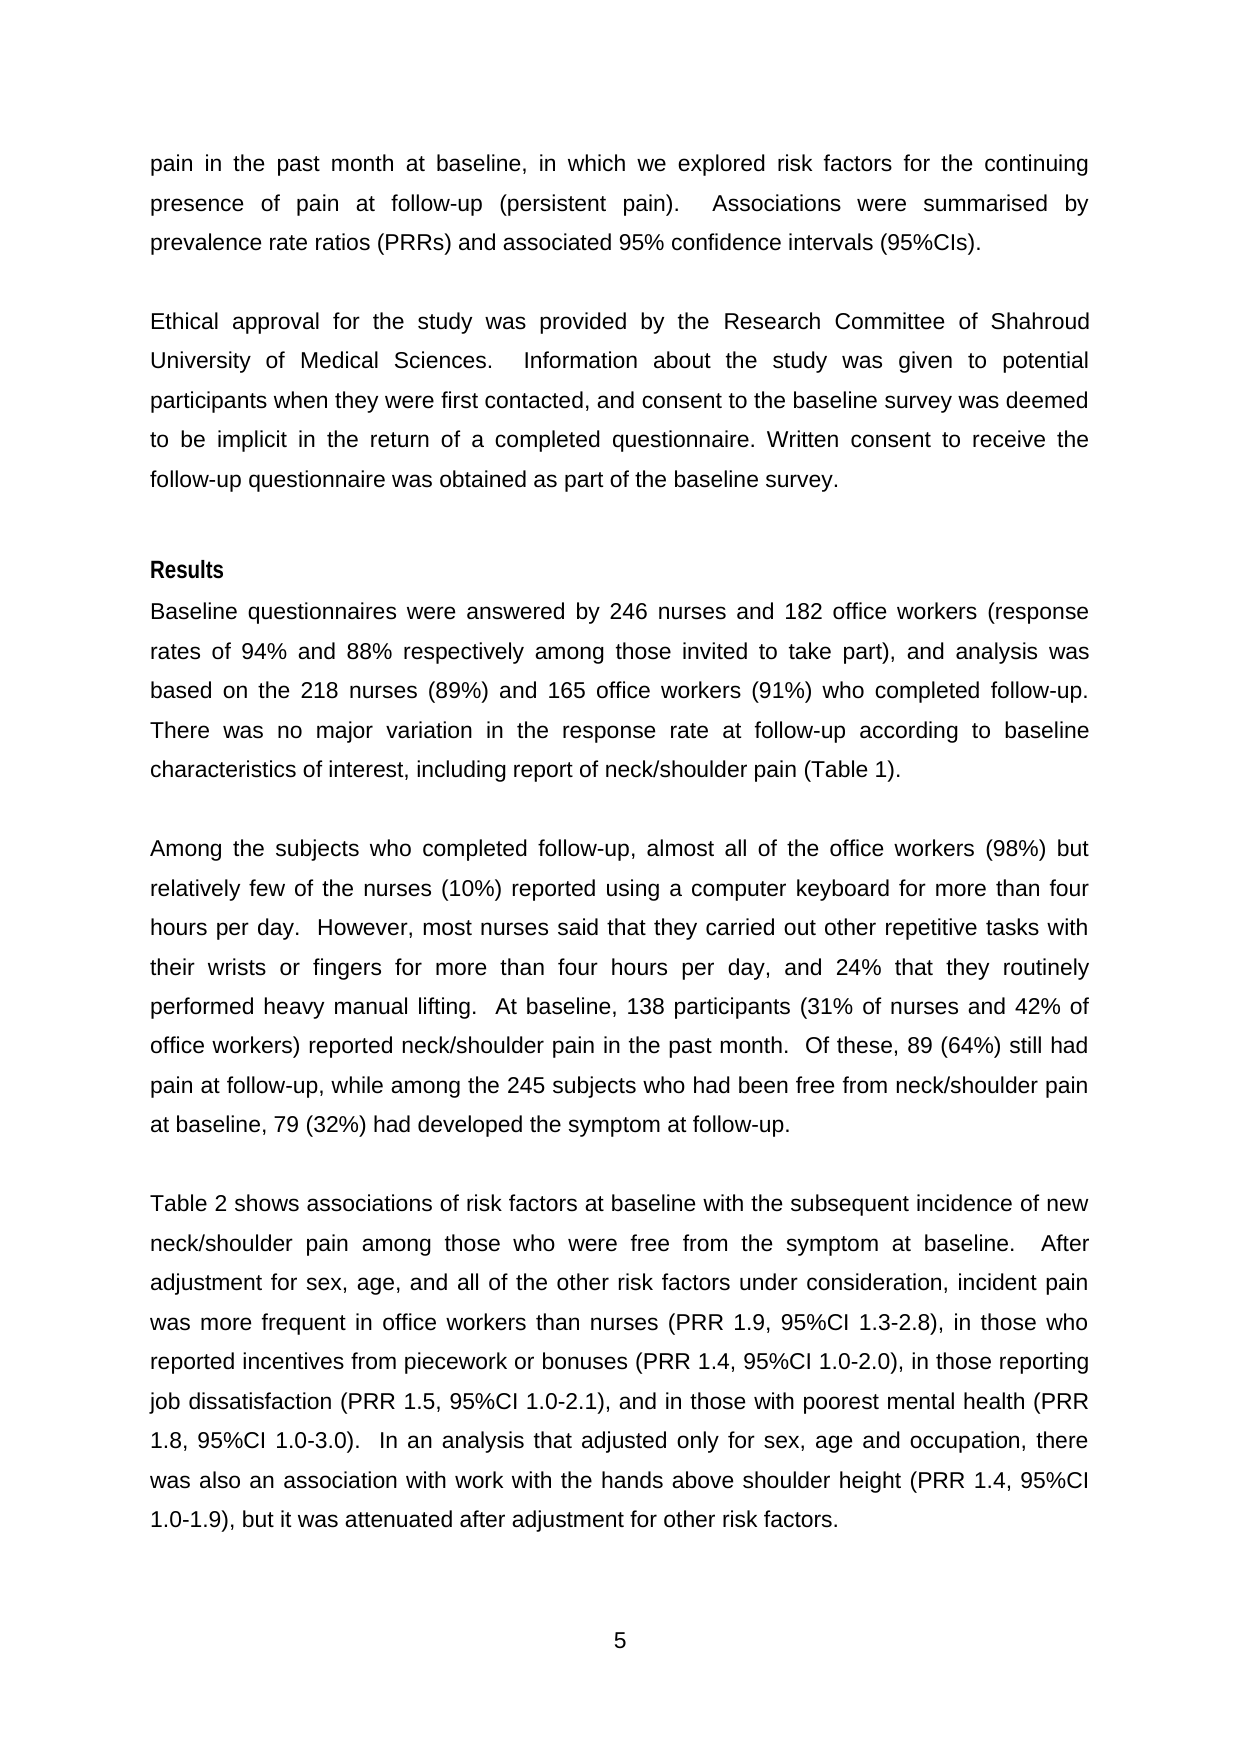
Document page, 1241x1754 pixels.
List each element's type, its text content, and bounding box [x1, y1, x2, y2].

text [150, 150, 1090, 255]
text Among the subjects who completed follow-up, almost all of the office workers (98%) but relatively few of the nurses (10%) reported using a computer keyboard for more than four hours per day. However, most nurses said that they carried out other repetitive tasks with their wrists or fingers for more than four hours per day, and 24% that they routinely performed heavy manual lifting. At baseline, 138 participants (31% of nurses and 42% of office workers) reported neck/shoulder pain in the past month. Of these, 89 (64%) still had pain at follow-up, while among the 245 subjects who had been free from neck/shoulder pain at baseline, 79 (32%) had developed the symptom at follow-up. [150, 835, 1090, 1138]
text Ethical approval for the study was provided by the Research Committee of Shahroud University of Medical Sciences. Information about the study was given to potential participants when they were first contacted, and consent to the baseline survey was deemed to be implicit in the return of a completed questionnaire. Written consent to receive the follow-up questionnaire was obtained as part of the baseline survey. [150, 308, 1090, 492]
text Table 2 shows associations of risk factors at baseline with the subsequent incidence of new neck/shoulder pain among those who were free from the symptom at baseline. After adjustment for sex, age, and all of the other risk factors under consideration, incident pain was more frequent in office workers than nurses (PRR 1.9, 95%CI 1.3-2.8), in those who reported incentives from piecework or bonuses (PRR 1.4, 95%CI 1.0-2.0), in those reporting job dissatisfaction (PRR 1.5, 95%CI 1.0-2.1), and in those with poorest mental health (PRR 1.8, 95%CI 1.0-3.0). In an analysis that adjusted only for sex, age and occupation, there was also an association with work with the hands above shoulder height (PRR 1.4, 95%CI 1.0-1.9), but it was attenuated after adjustment for other risk factors. [150, 1190, 1090, 1533]
subtitle Results [150, 555, 1090, 584]
text Baseline questionnaires were answered by 246 nurses and 182 office workers (response rates of 94% and 88% respectively among those invited to take part), and analysis was based on the 218 nurses (89%) and 165 office workers (91%) who completed follow-up. There was no major variation in the response rate at follow-up according to baseline characteristics of interest, including report of neck/shoulder pain (Table 1). [150, 598, 1090, 782]
